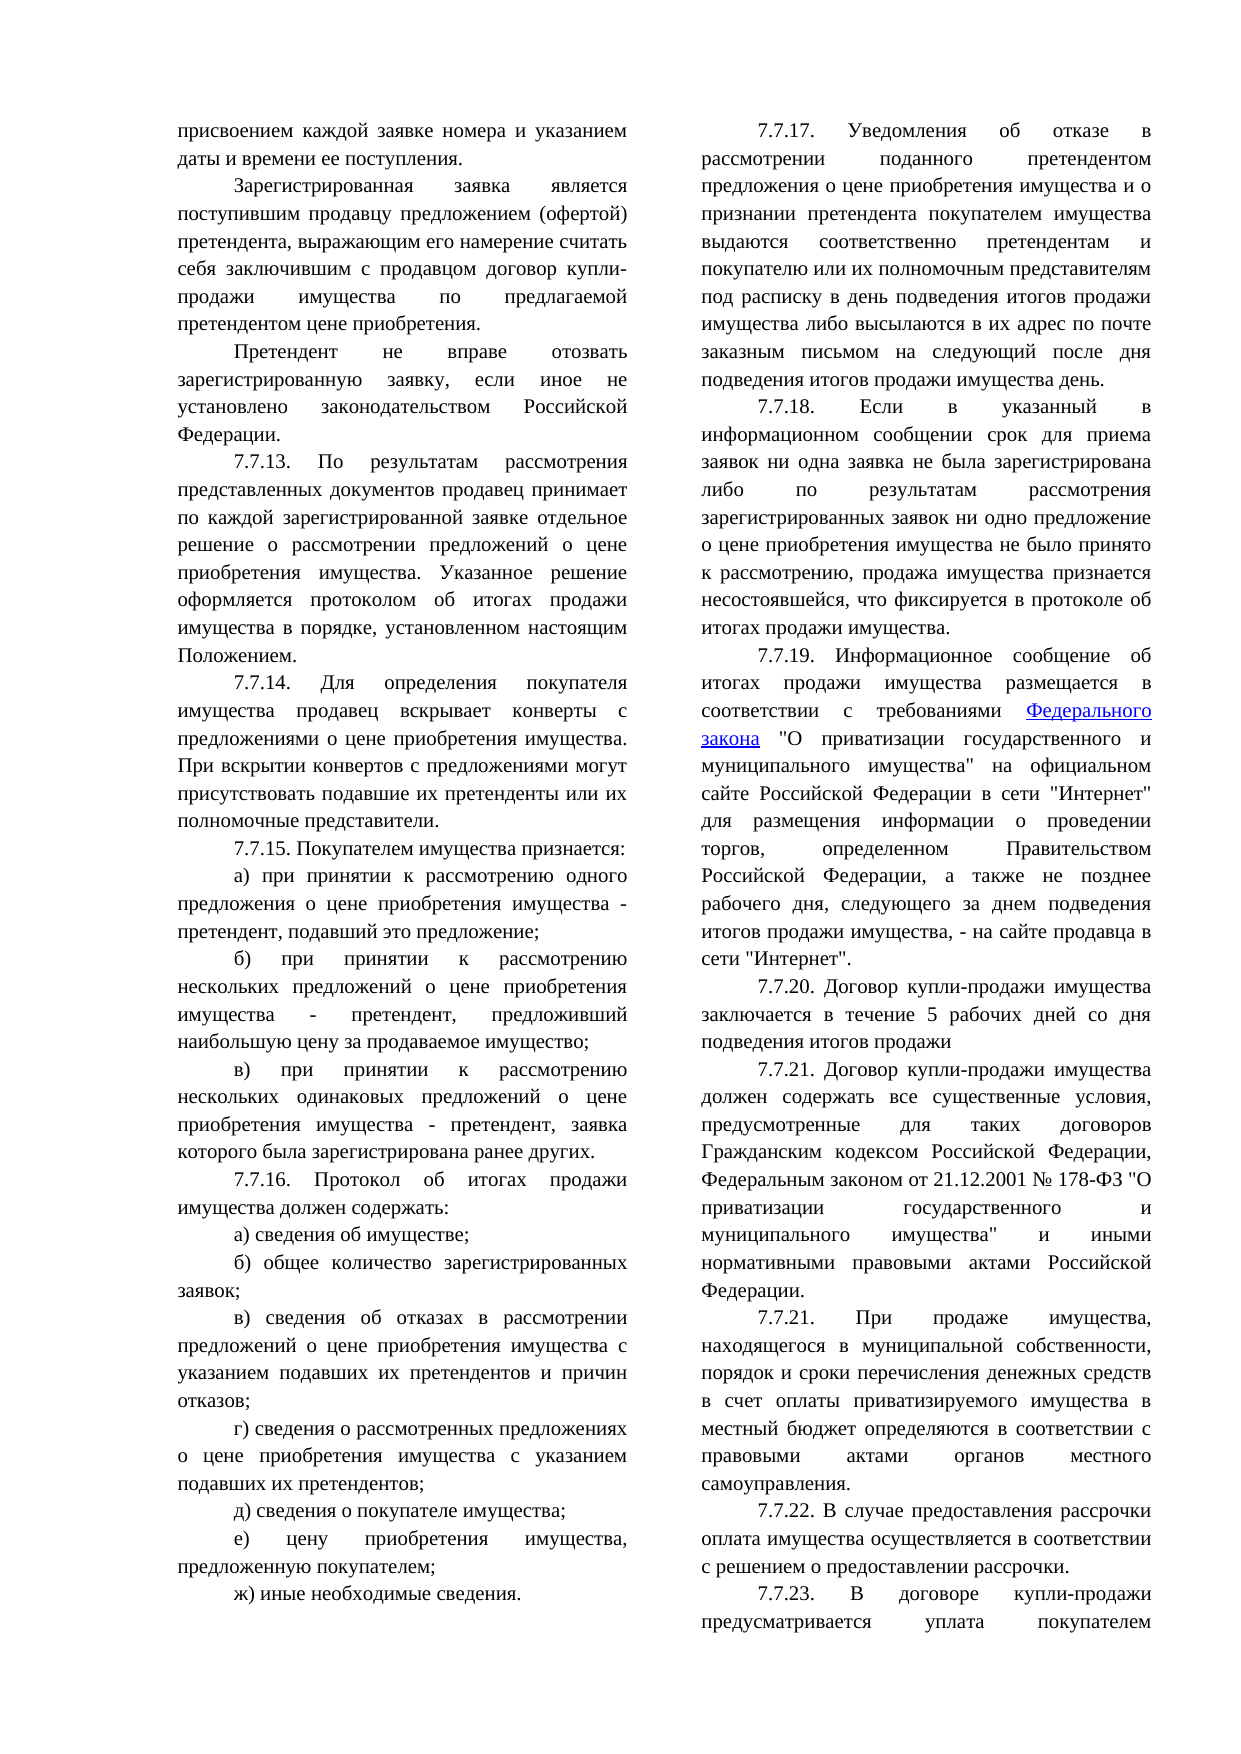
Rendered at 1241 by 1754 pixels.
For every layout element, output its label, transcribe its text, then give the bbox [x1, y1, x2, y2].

text 7.7.21. При продаже имущества, находящегося в муниципальной собственности, порядок и сроки перечисления денежных средств в счет оплаты приватизируемого имущества в местный бюджет определяются в соответствии с правовыми актами органов местного самоуправления. [701, 1305, 1152, 1495]
text 7.7.16. Протокол об итогах продажи имущества должен содержать: [177, 1167, 627, 1219]
text 7.7.18. Если в указанный в информационном сообщении срок для приема заявок ни одна заявка не была зарегистрирована либо по результатам рассмотрения зарегистрированных заявок ни одно предложение о цене приобретения имущества не было принято к рассмотрению, продажа имущества признается несостоявшейся, что фиксируется в протоколе об итогах продажи имущества. [701, 394, 1152, 639]
text 7.7.14. Для определения покупателя имущества продавец вскрывает конверты с предложениями о цене приобретения имущества. При вскрытии конвертов с предложениями могут присутствовать подавшие их претенденты или их полномочные представители. [177, 670, 627, 832]
text Претендент не вправе отозвать зарегистрированную заявку, если иное не установлено законодательством Российской Федерации. [177, 339, 627, 446]
text 7.7.21. Договор купли-продажи имущества должен содержать все существенные условия, предусмотренные для таких договоров Гражданским кодексом Российской Федерации, Федеральным законом от 21.12.2001 № 178-ФЗ "О приватизации государственного и муниципального имущества" и иными нормативными правовыми актами Российской Федерации. [701, 1057, 1152, 1302]
text 7.7.19. Информационное сообщение об итогах продажи имущества размещается в соответствии с требованиями Федерального закона "О приватизации государственного и муниципального имущества" на официальном сайте Российской Федерации в сети "Интернет" для размещения информации о проведении торгов, определенном Правительством Российской Федерации, а также не позднее рабочего дня, следующего за днем подведения итогов продажи имущества, - на сайте продавца в сети "Интернет". [701, 643, 1152, 970]
text а) сведения об имуществе; [177, 1222, 627, 1246]
text б) общее количество зарегистрированных заявок; [177, 1250, 627, 1302]
text Зарегистрированная заявка является поступившим продавцу предложением (офертой) претендента, выражающим его намерение считать себя заключившим с продавцом договор купли-продажи имущества по предлагаемой претендентом цене приобретения. [177, 173, 627, 335]
text 7.7.20. Договор купли-продажи имущества заключается в течение 5 рабочих дней со дня подведения итогов продажи [701, 974, 1152, 1053]
text 7.7.23. В договоре купли-продажи предусматривается уплата покупателем неустойки в случае его уклонения или отказа от оплаты имущества. [701, 1581, 1152, 1633]
text ж) иные необходимые сведения. [177, 1581, 627, 1605]
text б) при принятии к рассмотрению нескольких предложений о цене приобретения имущества - претендент, предложивший наибольшую цену за продаваемое имущество; [177, 946, 627, 1053]
text 7.7.22. В случае предоставления рассрочки оплата имущества осуществляется в соответствии с решением о предоставлении рассрочки. [701, 1498, 1152, 1578]
text 7.7.13. По результатам рассмотрения представленных документов продавец принимает по каждой зарегистрированной заявке отдельное решение о рассмотрении предложений о цене приобретения имущества. Указанное решение оформляется протоколом об итогах продажи имущества в порядке, установленном настоящим Положением. [177, 449, 627, 667]
text г) сведения о рассмотренных предложениях о цене приобретения имущества с указанием подавших их претендентов; [177, 1416, 627, 1495]
text 7.7.15. Покупателем имущества признается: [177, 836, 627, 860]
text в) сведения об отказах в рассмотрении предложений о цене приобретения имущества с указанием подавших их претендентов и причин отказов; [177, 1305, 627, 1412]
text 7.7.17. Уведомления об отказе в рассмотрении поданного претендентом предложения о цене приобретения имущества и о признании претендента покупателем имущества выдаются соответственно претендентам и покупателю или их полномочным представителям под расписку в день подведения итогов продажи имущества либо высылаются в их адрес по почте заказным письмом на следующий после дня подведения итогов продажи имущества день. [701, 118, 1152, 391]
text е) цену приобретения имущества, предложенную покупателем; [177, 1526, 627, 1578]
text в) при принятии к рассмотрению нескольких одинаковых предложений о цене приобретения имущества - претендент, заявка которого была зарегистрирована ранее других. [177, 1057, 627, 1163]
text а) при принятии к рассмотрению одного предложения о цене приобретения имущества - претендент, подавший это предложение; [177, 863, 627, 943]
text д) сведения о покупателе имущества; [177, 1498, 627, 1522]
